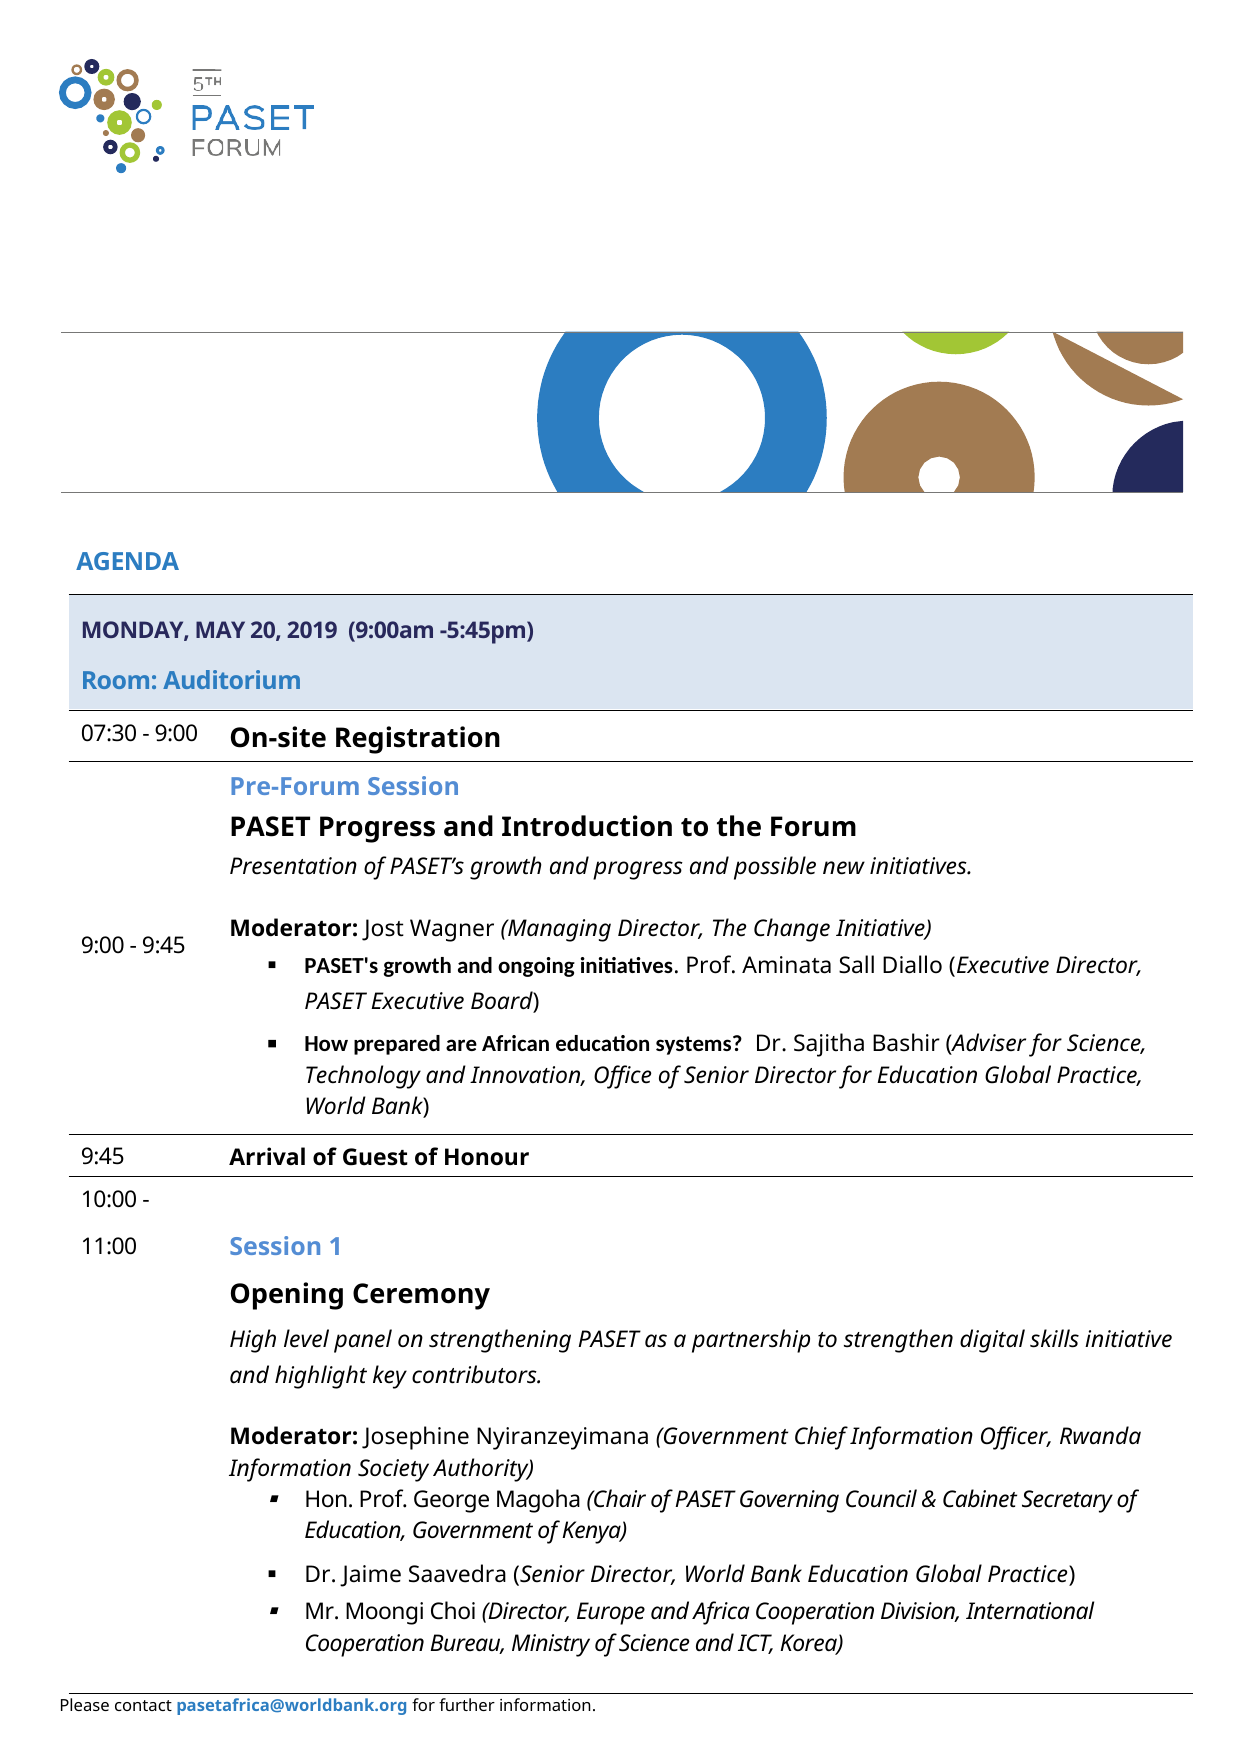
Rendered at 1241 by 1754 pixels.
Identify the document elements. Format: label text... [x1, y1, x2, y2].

table_cell Arrival of Guest of Honour [217, 1135, 1193, 1176]
table_cell Pre-Forum Session PASET Progress and Introduction to the Forum Presentation of PASET’s growth and progress and possible new initiatives. Moderator: Jost Wagner (Managing Director, The Change Initiative) PASET's growth and ongoing initiatives. Prof. Aminata Sall Diallo (Executive Director, PASET Executive Board) How prepared are African education systems? Dr. Sajitha Bashir (Adviser for Science, Technology and Innovation, Office of Senior Director for Education Global Practice, World Bank) [217, 762, 1193, 1134]
picture [271, 105, 290, 130]
picture [245, 139, 259, 156]
table_cell 07:30 - 9:00 [69, 711, 217, 761]
picture [192, 139, 205, 156]
picture [243, 105, 265, 130]
table_cell 9:45 [69, 1135, 217, 1176]
picture [227, 139, 242, 156]
picture [263, 139, 281, 156]
table_cell 10:00 -11:00 [69, 1177, 217, 1692]
picture [207, 139, 224, 156]
table_cell 9:00 - 9:45 [69, 762, 217, 1134]
table_header MONDAY, MAY 20, 2019 (9:00am -5:45pm) Room: Auditorium [69, 595, 1193, 709]
picture [192, 105, 240, 130]
picture [193, 77, 221, 91]
table_cell On-site Registration [217, 711, 1193, 761]
text AGENDA [76, 543, 578, 577]
